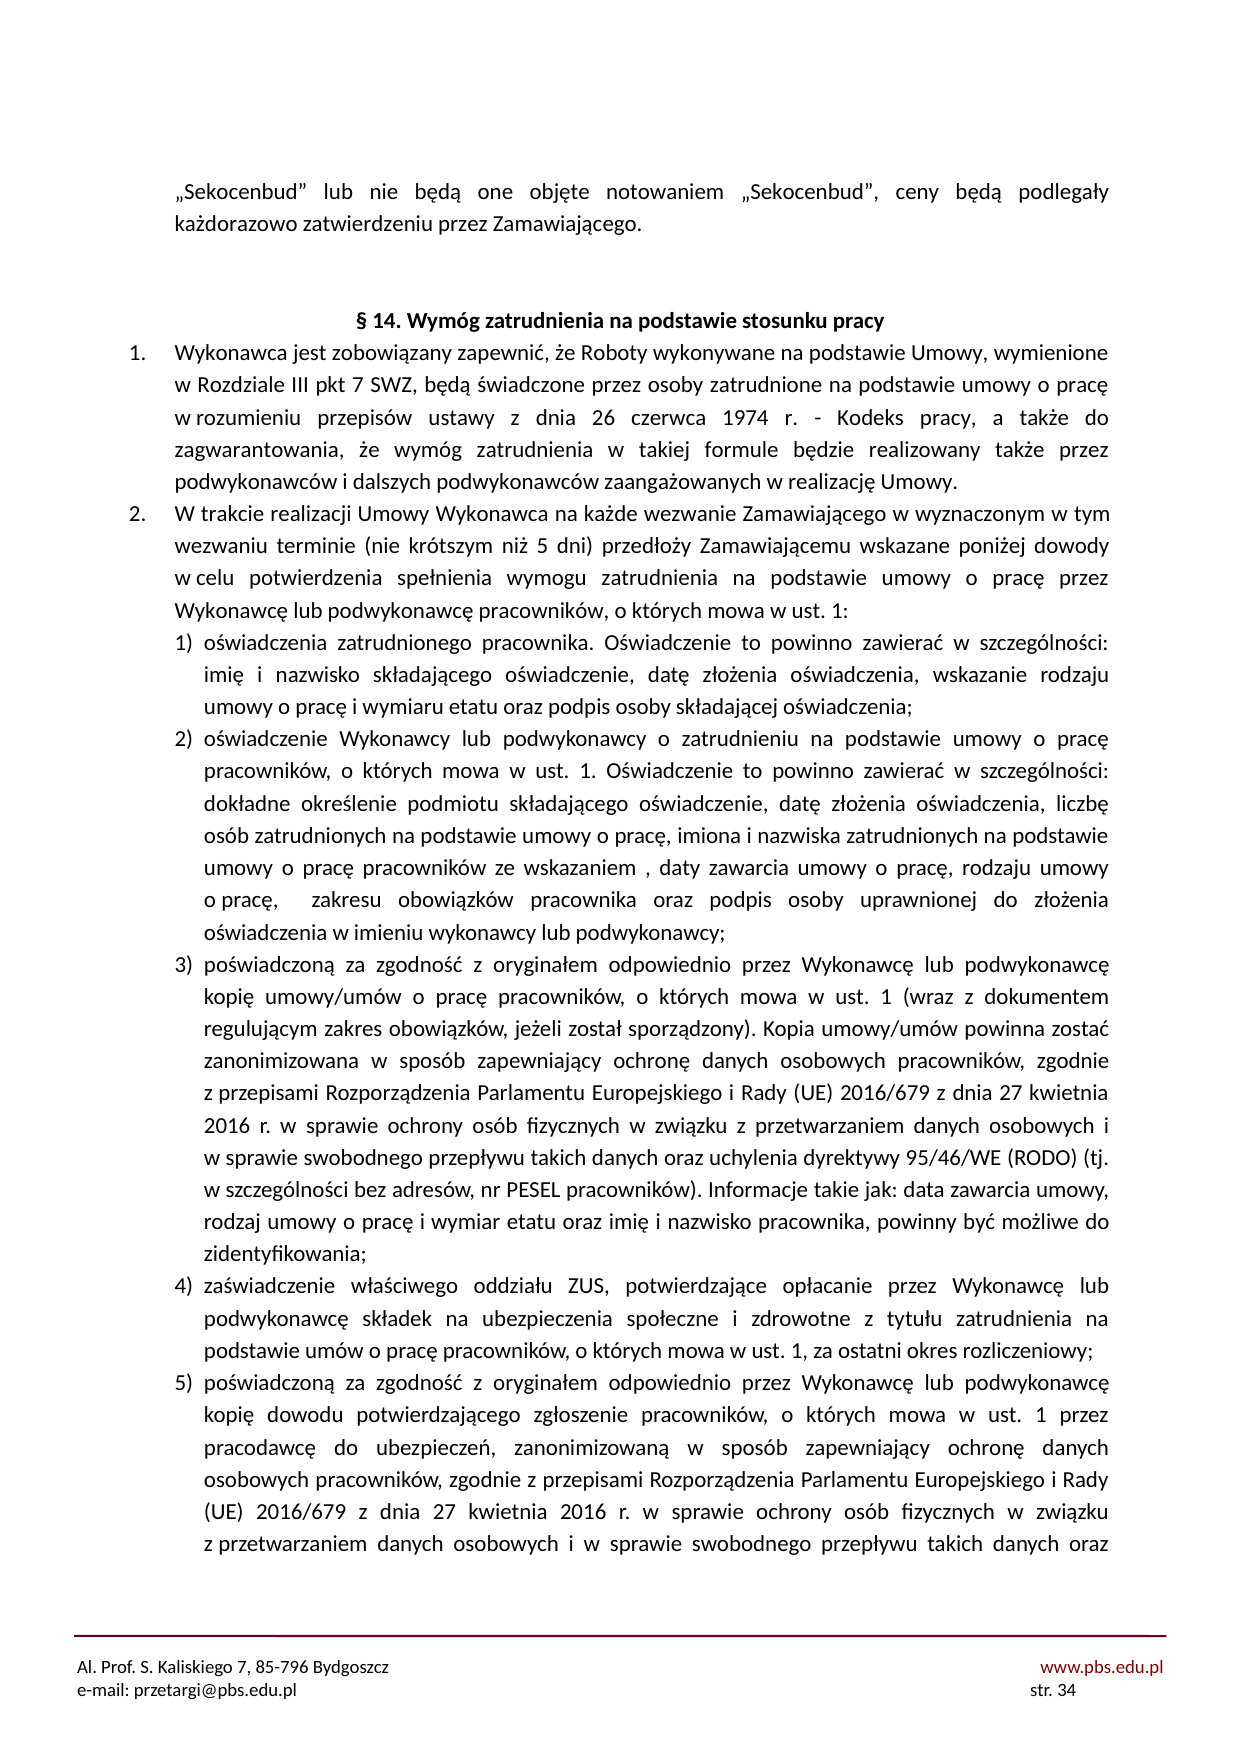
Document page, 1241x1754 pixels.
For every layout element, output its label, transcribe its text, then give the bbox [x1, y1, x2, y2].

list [174, 1368, 1110, 1557]
list poświadczoną za zgodność z oryginałem odpowiednio przez Wykonawcę lub podwykonawcę kopię umowy/umów o pracę pracowników, o których mowa w ust. 1 (wraz z dokumentem regulującym zakres obowiązków, jeżeli został sporządzony). Kopia umowy/umów powinna zostać zanonimizowana w sposób zapewniający ochronę danych osobowych pracowników, zgodnie z przepisami Rozporządzenia Parlamentu Europejskiego i Rady (UE) 2016/679 z dnia 27 kwietnia 2016 r. w sprawie ochrony osób fizycznych w związku z przetwarzaniem danych osobowych i w sprawie swobodnego przepływu takich danych oraz uchylenia dyrektywy 95/46/WE (RODO) (tj. w szczególności bez adresów, nr PESEL pracowników). Informacje takie jak: data zawarcia umowy, rodzaj umowy o pracę i wymiar etatu oraz imię i nazwisko pracownika, powinny być możliwe do zidentyfikowania; [174, 950, 1110, 1267]
list zaświadczenie właściwego oddziału ZUS, potwierdzające opłacanie przez Wykonawcę lub podwykonawcę składek na ubezpieczenia społeczne i zdrowotne z tytułu zatrudnienia na podstawie umów o pracę pracowników, o których mowa w ust. 1, za ostatni okres rozliczeniowy; [174, 1272, 1110, 1364]
list oświadczenie Wykonawcy lub podwykonawcy o zatrudnieniu na podstawie umowy o pracę pracowników, o których mowa w ust. 1. Oświadczenie to powinno zawierać w szczególności: dokładne określenie podmiotu składającego oświadczenie, datę złożenia oświadczenia, liczbę osób zatrudnionych na podstawie umowy o pracę, imiona i nazwiska zatrudnionych na podstawie umowy o pracę pracowników ze wskazaniem , daty zawarcia umowy o pracę, rodzaju umowy o pracę, zakresu obowiązków pracownika oraz podpis osoby uprawnionej do złożenia oświadczenia w imieniu wykonawcy lub podwykonawcy; [174, 724, 1110, 946]
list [137, 177, 1110, 237]
list oświadczenia zatrudnionego pracownika. Oświadczenie to powinno zawierać w szczególności: imię i nazwisko składającego oświadczenie, datę złożenia oświadczenia, wskazanie rodzaju umowy o pracę i wymiaru etatu oraz podpis osoby składającej oświadczenia; [174, 628, 1110, 720]
list Wykonawca jest zobowiązany zapewnić, że Roboty wykonywane na podstawie Umowy, wymienione w Rozdziale III pkt 7 SWZ, będą świadczone przez osoby zatrudnione na podstawie umowy o pracę w rozumieniu przepisów ustawy z dnia 26 czerwca 1974 r. - Kodeks pracy, a także do zagwarantowania, że wymóg zatrudnienia w takiej formule będzie realizowany także przez podwykonawców i dalszych podwykonawców zaangażowanych w realizację Umowy. [129, 338, 1110, 495]
list W trakcie realizacji Umowy Wykonawca na każde wezwanie Zamawiającego w wyznaczonym w tym wezwaniu terminie (nie krótszym niż 5 dni) przedłoży Zamawiającemu wskazane poniżej dowody w celu potwierdzenia spełnienia wymogu zatrudnienia na podstawie umowy o pracę przez Wykonawcę lub podwykonawcę pracowników, o których mowa w ust. 1: [129, 499, 1110, 624]
text § 14. Wymóg zatrudnienia na podstawie stosunku pracy [130, 306, 1110, 334]
